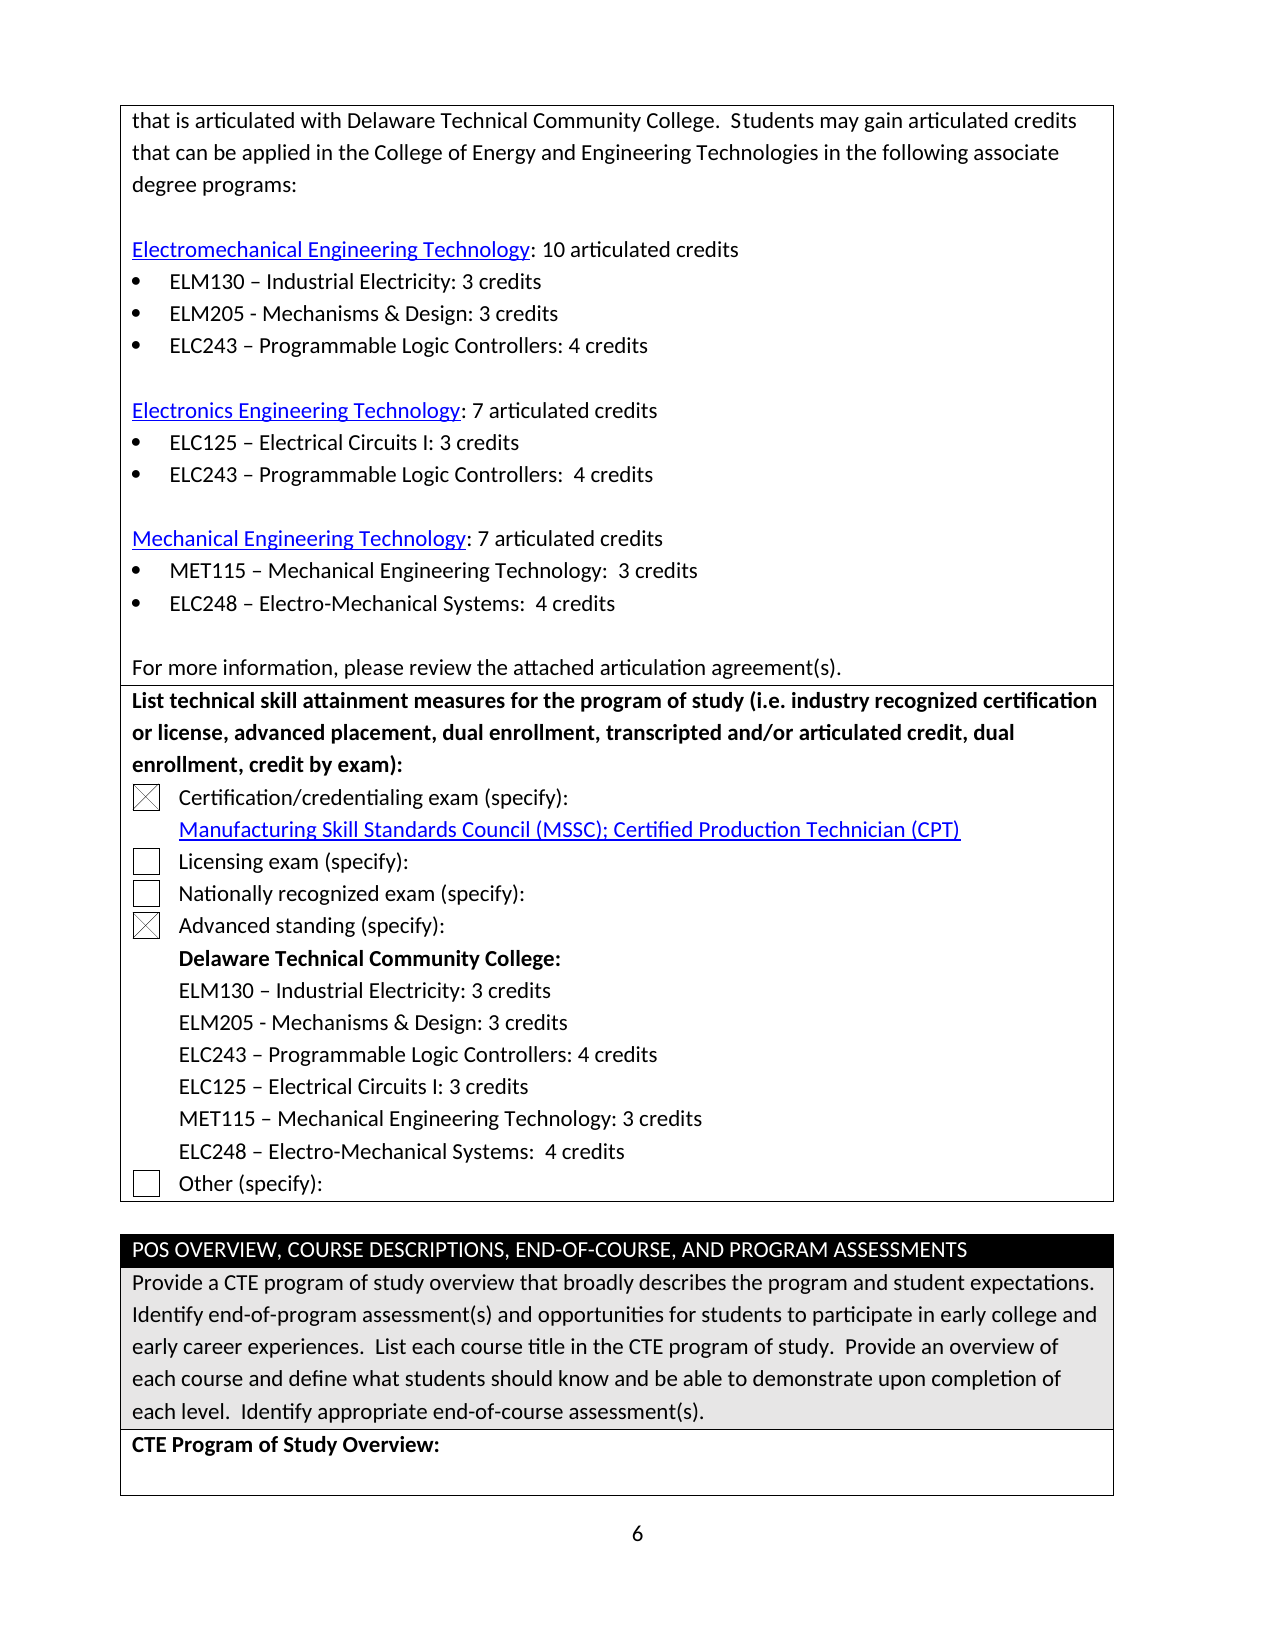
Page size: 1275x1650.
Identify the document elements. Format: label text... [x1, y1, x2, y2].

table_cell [121, 1430, 1113, 1495]
table_cell Provide a CTE program of study overview that broadly describes the program and student expectations. Identify end-of-program assessment(s) and opportunities for students to participate in early college and early career experiences. List each course title in the CTE program of study. Provide an overview of each course and define what students should know and be able to demonstrate upon completion of each level. Identify appropriate end-of-course assessment(s). [121, 1268, 1113, 1429]
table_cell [121, 106, 1113, 685]
table_cell List technical skill attainment measures for the program of study (i.e. industry recognized certification or license, advanced placement, dual enrollment, transcripted and/or articulated credit, dual enrollment, credit by exam): Certification/credentialing exam (specify): Manufacturing Skill Standards Council (MSSC); Certified Production Technician (CPT) Licensing exam (specify): Nationally recognized exam (specify): Advanced standing (specify): Delaware Technical Community College: ELM130 – Industrial Electricity: 3 credits ELM205 - Mechanisms & Design: 3 credits ELC243 – Programmable Logic Controllers: 4 credits ELC125 – Electrical Circuits I: 3 credits MET115 – Mechanical Engineering Technology: 3 credits ELC248 – Electro-Mechanical Systems: 4 credits Other (specify): [121, 686, 1113, 1201]
table_header POS OVERVIEW, COURSE DESCRIPTIONS, END-OF-COURSE, AND PROGRAM ASSESSMENTS [121, 1235, 1113, 1267]
